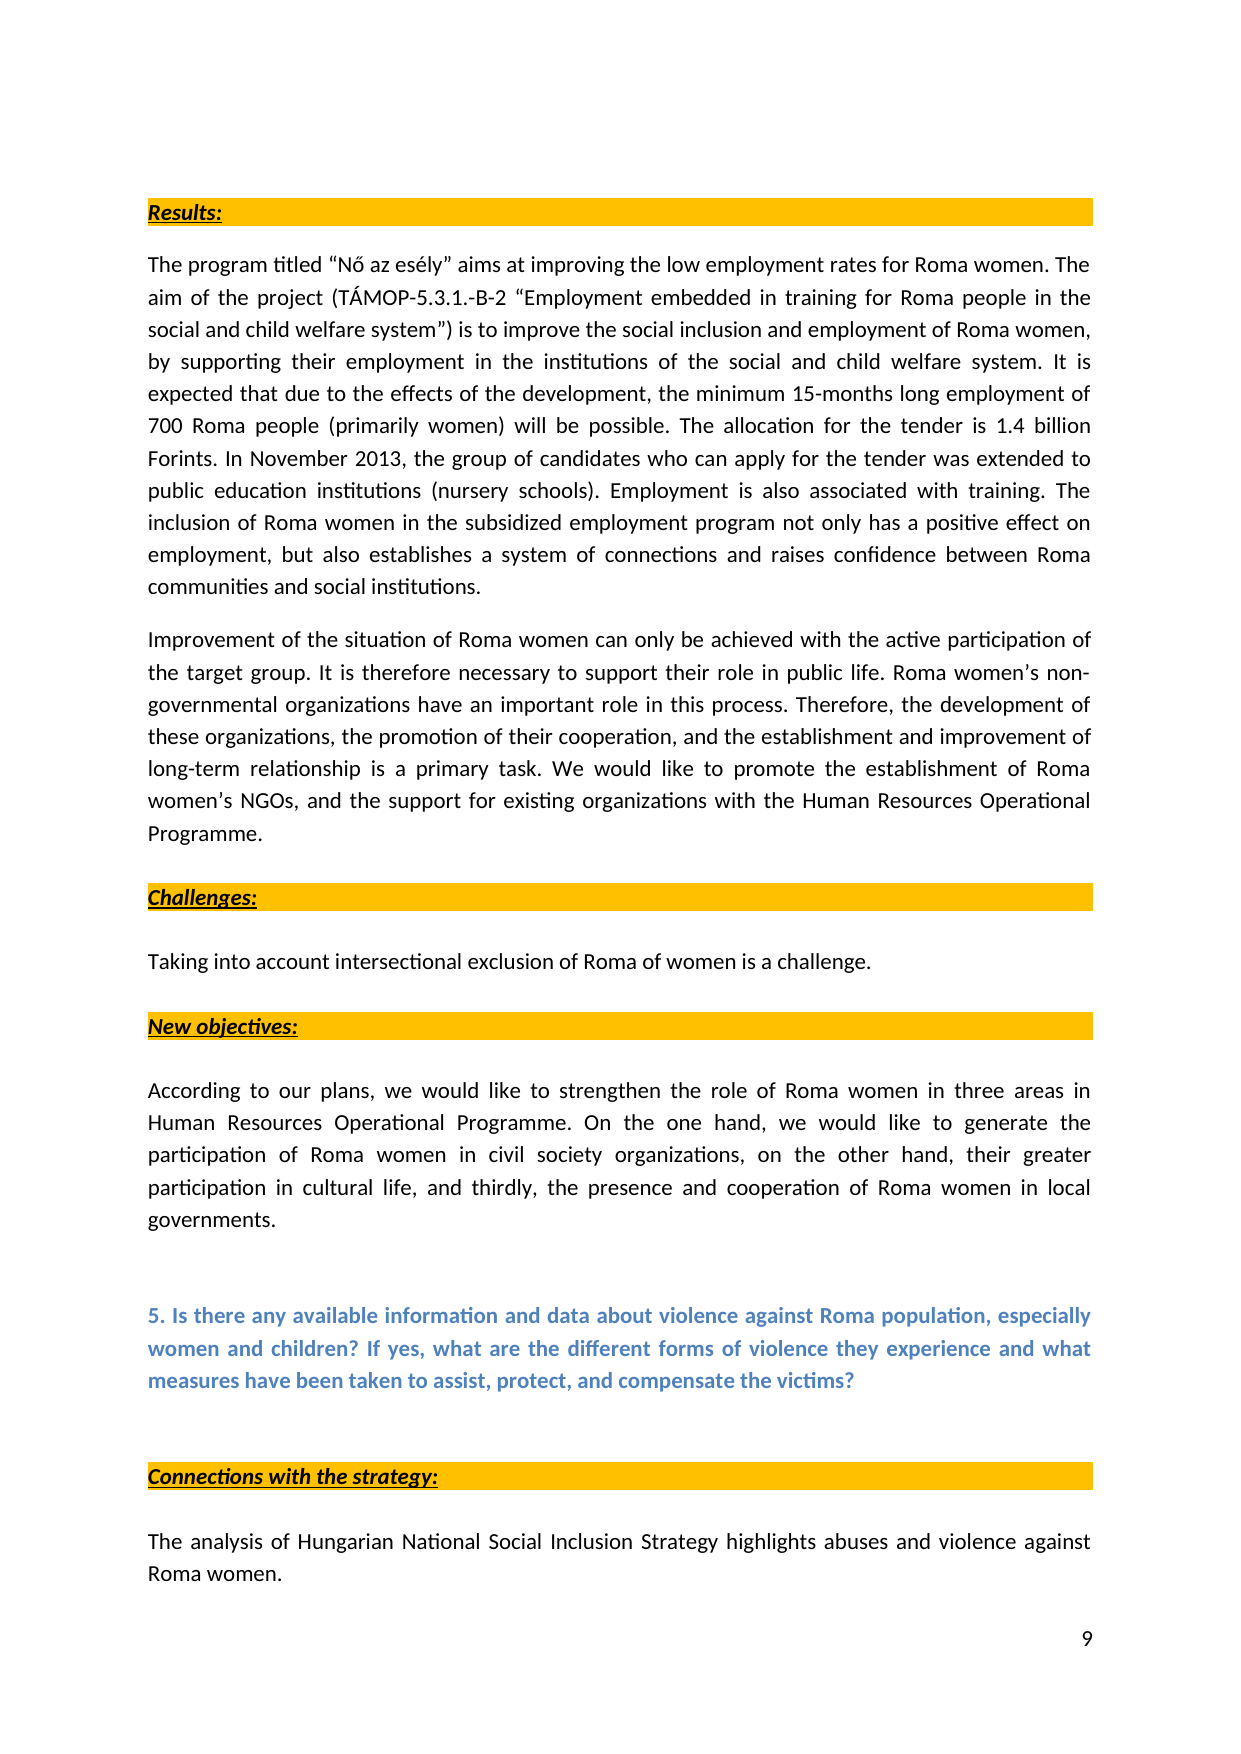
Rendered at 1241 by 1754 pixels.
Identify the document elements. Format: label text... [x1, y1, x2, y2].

text According to our plans, we would like to strengthen the role of Roma women in three areas in Human Resources Operational Programme. On the one hand, we would like to generate the participation of Roma women in civil society organizations, on the other hand, their greater participation in cultural life, and thirdly, the presence and cooperation of Roma women in local governments. [148, 1076, 1093, 1233]
text 5. Is there any available information and data about violence against Roma population, especially women and children? If yes, what are the different forms of violence they experience and what measures have been taken to assist, protect, and compensate the victims? [148, 1301, 1093, 1394]
text Challenges: [148, 883, 1093, 911]
text New objectives: [148, 1012, 1093, 1040]
text Taking into account intersectional exclusion of Roma of women is a challenge. [148, 947, 1093, 975]
text Results: [148, 198, 1093, 226]
text Improvement of the situation of Roma women can only be achieved with the active participation of the target group. It is therefore necessary to support their role in public life. Roma women’s non-governmental organizations have an important role in this process. Therefore, the development of these organizations, the promotion of their cooperation, and the establishment and improvement of long-term relationship is a primary task. We would like to promote the establishment of Roma women’s NGOs, and the support for existing organizations with the Human Resources Operational Programme. [148, 626, 1093, 847]
text The program titled “Nő az esély” aims at improving the low employment rates for Roma women. The aim of the project (TÁMOP-5.3.1.-B-2 “Employment embedded in training for Roma people in the social and child welfare system”) is to improve the social inclusion and employment of Roma women, by supporting their employment in the institutions of the social and child welfare system. It is expected that due to the effects of the development, the minimum 15-months long employment of 700 Roma people (primarily women) will be possible. The allocation for the tender is 1.4 billion Forints. In November 2013, the group of candidates who can apply for the tender was extended to public education institutions (nursery schools). Employment is also associated with training. The inclusion of Roma women in the subsidized employment program not only has a positive effect on employment, but also establishes a system of connections and raises confidence between Roma communities and social institutions. [148, 251, 1093, 601]
text Connections with the strategy: [148, 1462, 1093, 1490]
text The analysis of Hungarian National Social Inclusion Strategy highlights abuses and violence against Roma women. [148, 1527, 1093, 1587]
